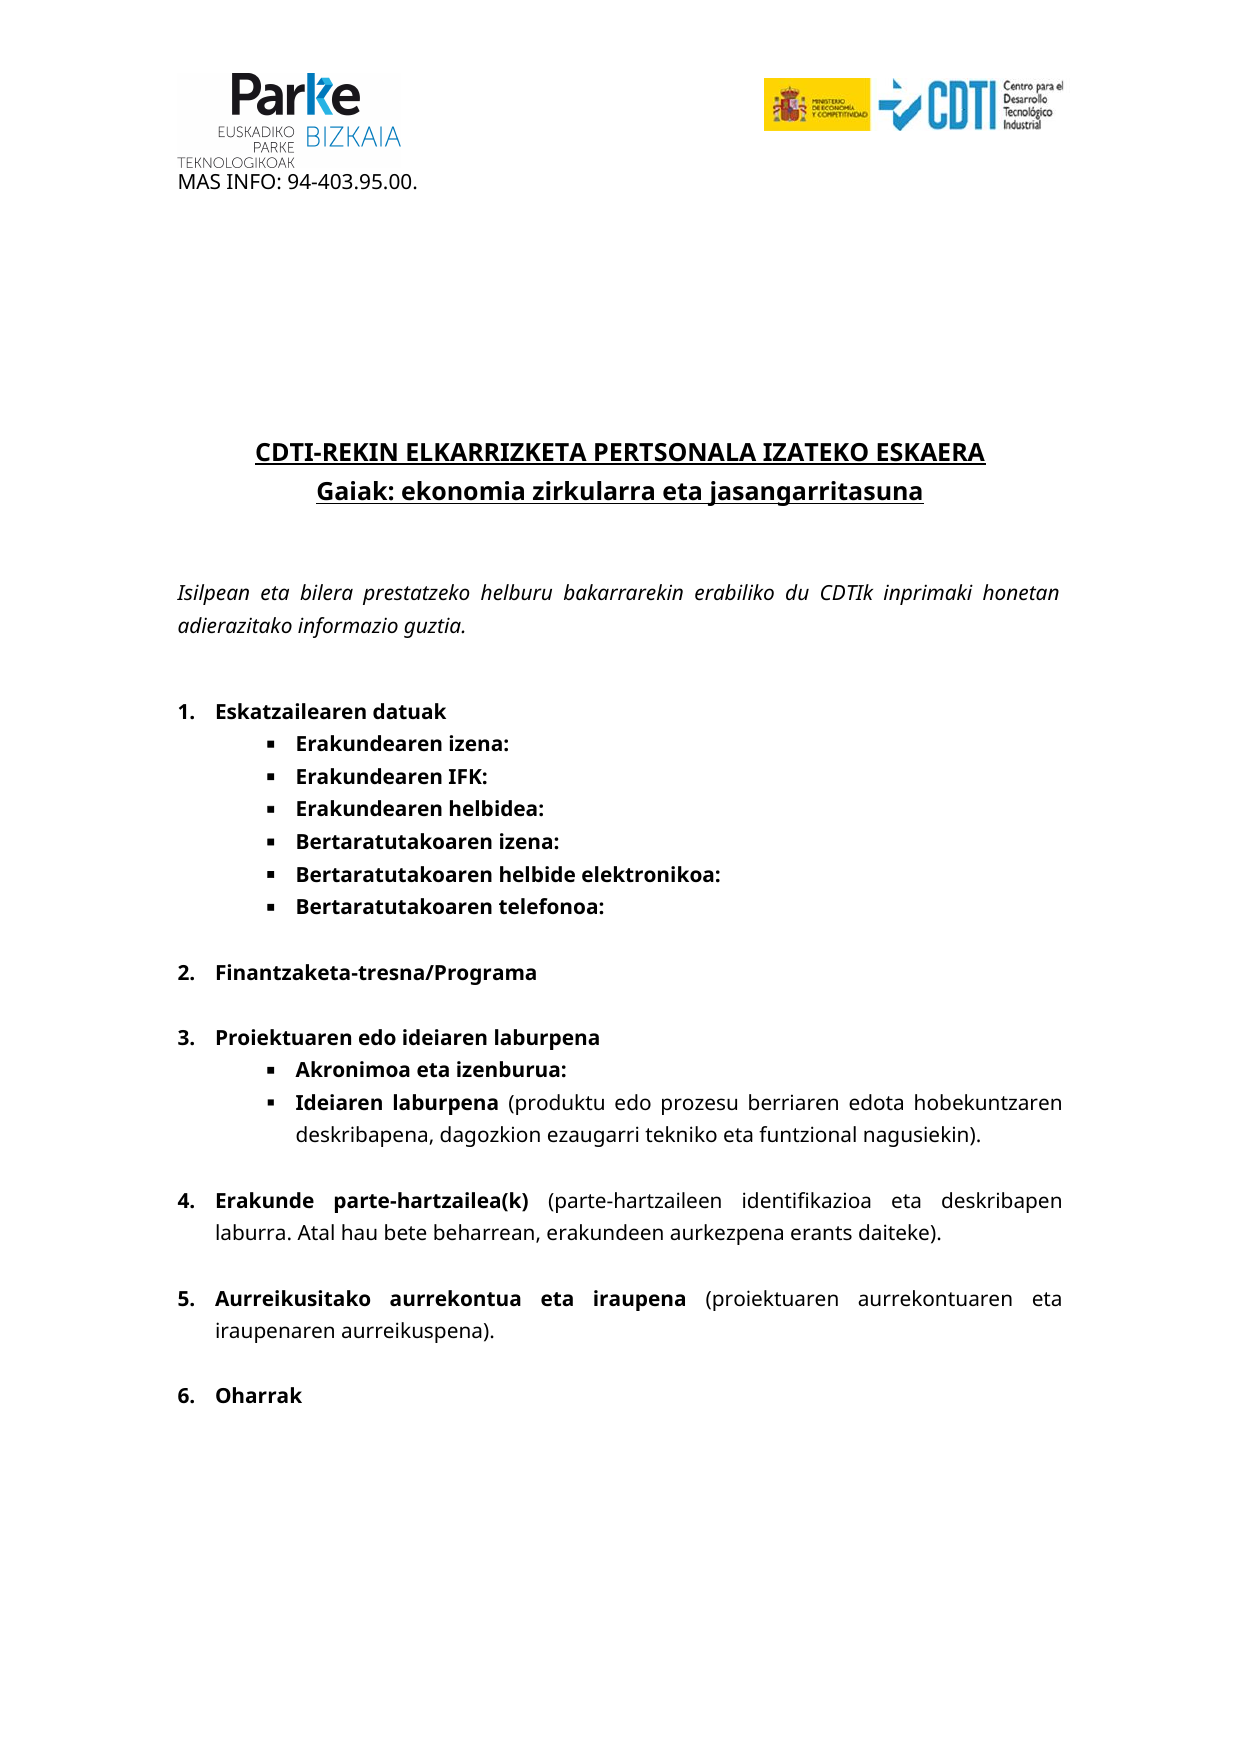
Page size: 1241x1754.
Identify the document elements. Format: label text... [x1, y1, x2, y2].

text MAS INFO: 94-403.95.00. [177, 167, 1063, 196]
list Finantzaketa-tresna/Programa [177, 958, 1063, 986]
list Gaiak: ekonomia zirkularra eta jasangarritasuna [177, 474, 1063, 508]
list Bertaratutakoaren helbide elektronikoa: [252, 860, 1063, 888]
list Isilpean eta bilera prestatzeko helburu bakarrarekin erabiliko du CDTIk inprimaki honetan adierazitako informazio guztia. [177, 578, 1063, 639]
list Proiektuaren edo ideiaren laburpena [177, 1023, 1063, 1051]
list Bertaratutakoaren telefonoa: [252, 892, 1063, 921]
list Eskatzailearen datuak [177, 697, 1063, 725]
list CDTI-REKIN ELKARRIZKETA PERTSONALA IZATEKO ESKAERA [177, 434, 1063, 469]
list Bertaratutakoaren izena: [252, 827, 1063, 856]
list Erakundearen IFK: [252, 762, 1063, 790]
picture [177, 73, 401, 168]
list Oharrak [177, 1381, 1063, 1410]
list Erakundearen izena: [252, 729, 1063, 758]
list Erakunde parte-hartzailea(k) (parte-hartzaileen identifikazioa eta deskribapen laburra. Atal hau bete beharrean, erakundeen aurkezpena erants daiteke). [177, 1186, 1063, 1247]
picture [764, 78, 1071, 131]
list Erakundearen helbidea: [252, 794, 1063, 823]
list Ideiaren laburpena (produktu edo prozesu berriaren edota hobekuntzaren deskribapena, dagozkion ezaugarri tekniko eta funtzional nagusiekin). [266, 1088, 1063, 1149]
list Aurreikusitako aurrekontua eta iraupena (proiektuaren aurrekontuaren eta iraupenaren aurreikuspena). [177, 1284, 1063, 1345]
list Akronimoa eta izenburua: [252, 1055, 1063, 1084]
